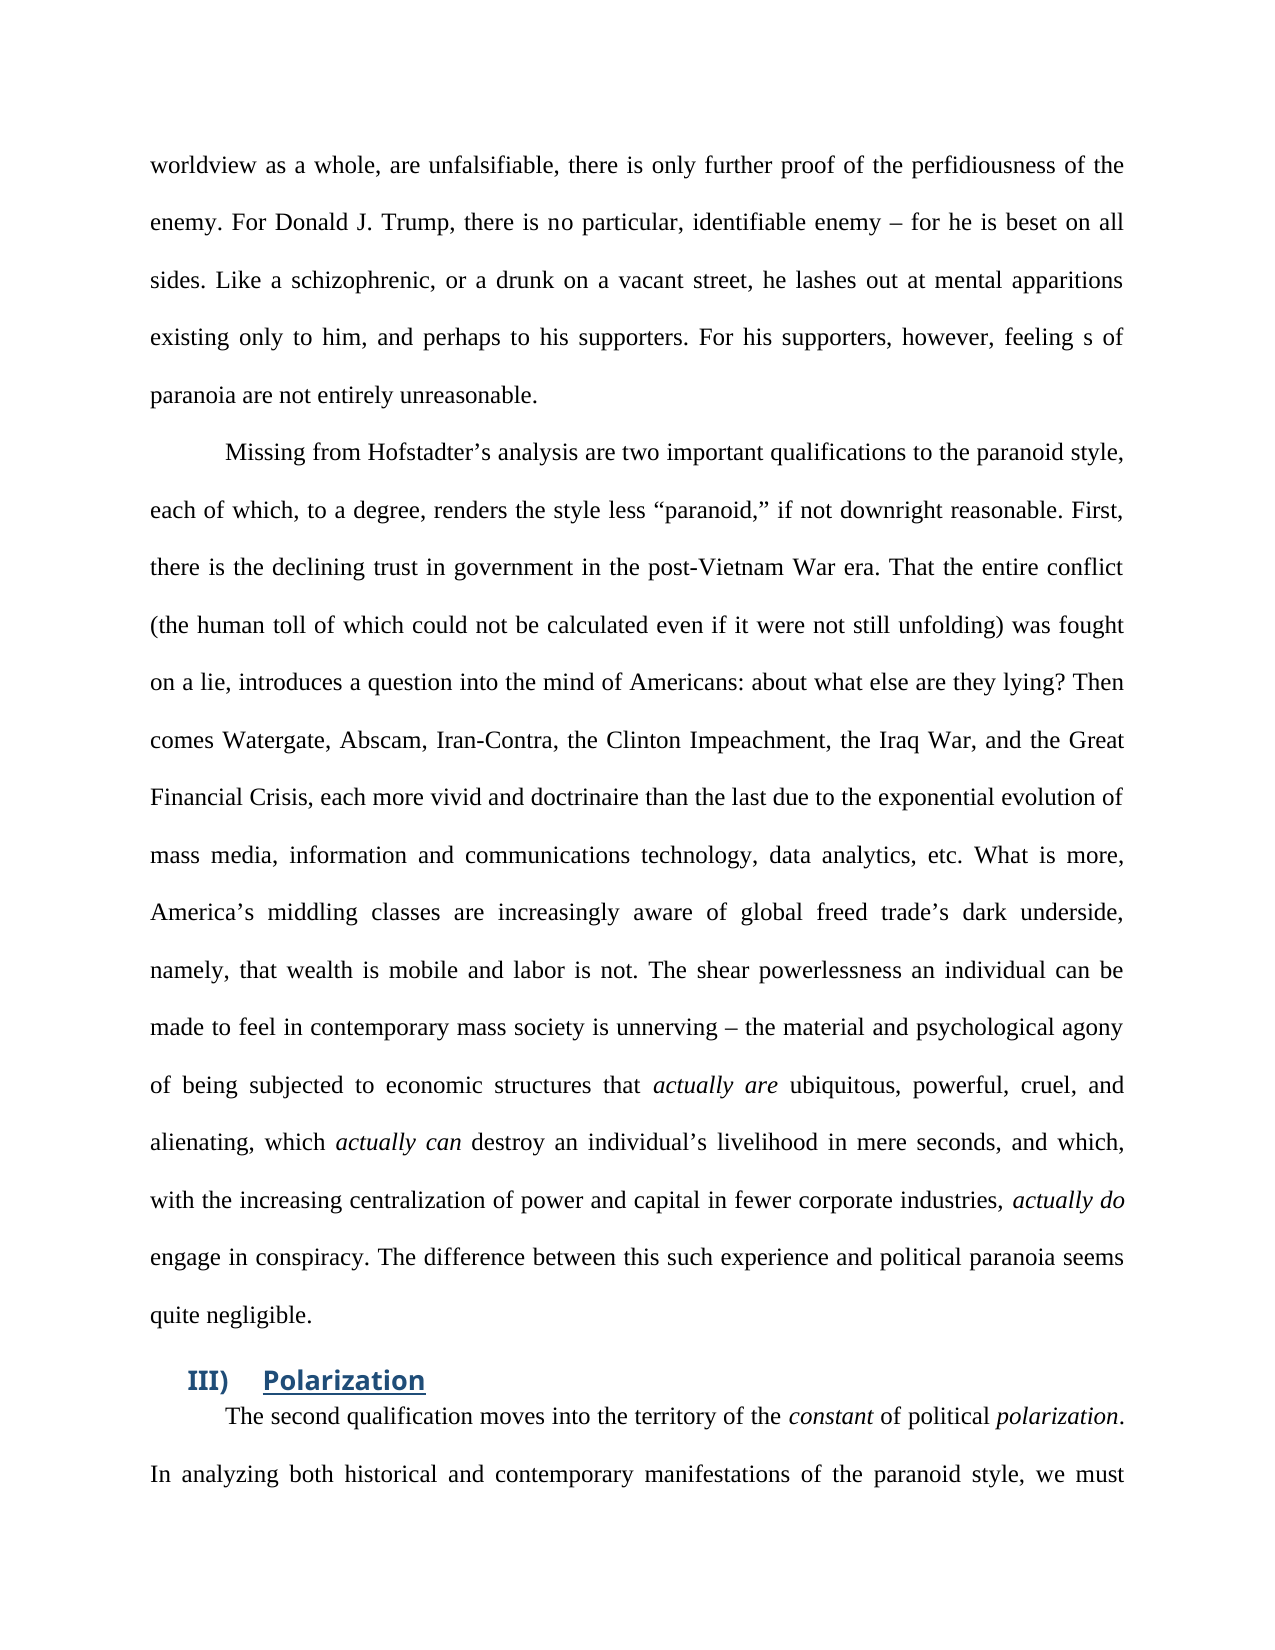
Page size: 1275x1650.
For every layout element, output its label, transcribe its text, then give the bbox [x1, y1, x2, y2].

subtitle Polarization [187, 1362, 1125, 1398]
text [150, 1401, 1125, 1488]
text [150, 150, 1125, 409]
text Missing from Hofstadter’s analysis are two important qualifications to the paranoid style, each of which, to a degree, renders the style less “paranoid,” if not downright reasonable. First, there is the declining trust in government in the post-Vietnam War era. That the entire conflict (the human toll of which could not be calculated even if it were not still unfolding) was fought on a lie, introduces a question into the mind of Americans: about what else are they lying? Then comes Watergate, Abscam, Iran-Contra, the Clinton Impeachment, the Iraq War, and the Great Financial Crisis, each more vivid and doctrinaire than the last due to the exponential evolution of mass media, information and communications technology, data analytics, etc. What is more, America’s middling classes are increasingly aware of global freed trade’s dark underside, namely, that wealth is mobile and labor is not. The shear powerlessness an individual can be made to feel in contemporary mass society is unnerving – the material and psychological agony of being subjected to economic structures that actually are ubiquitous, powerful, cruel, and alienating, which actually can destroy an individual’s livelihood in mere seconds, and which, with the increasing centralization of power and capital in fewer corporate industries, actually do engage in conspiracy. The difference between this such experience and political paranoia seems quite negligible. [150, 437, 1125, 1329]
